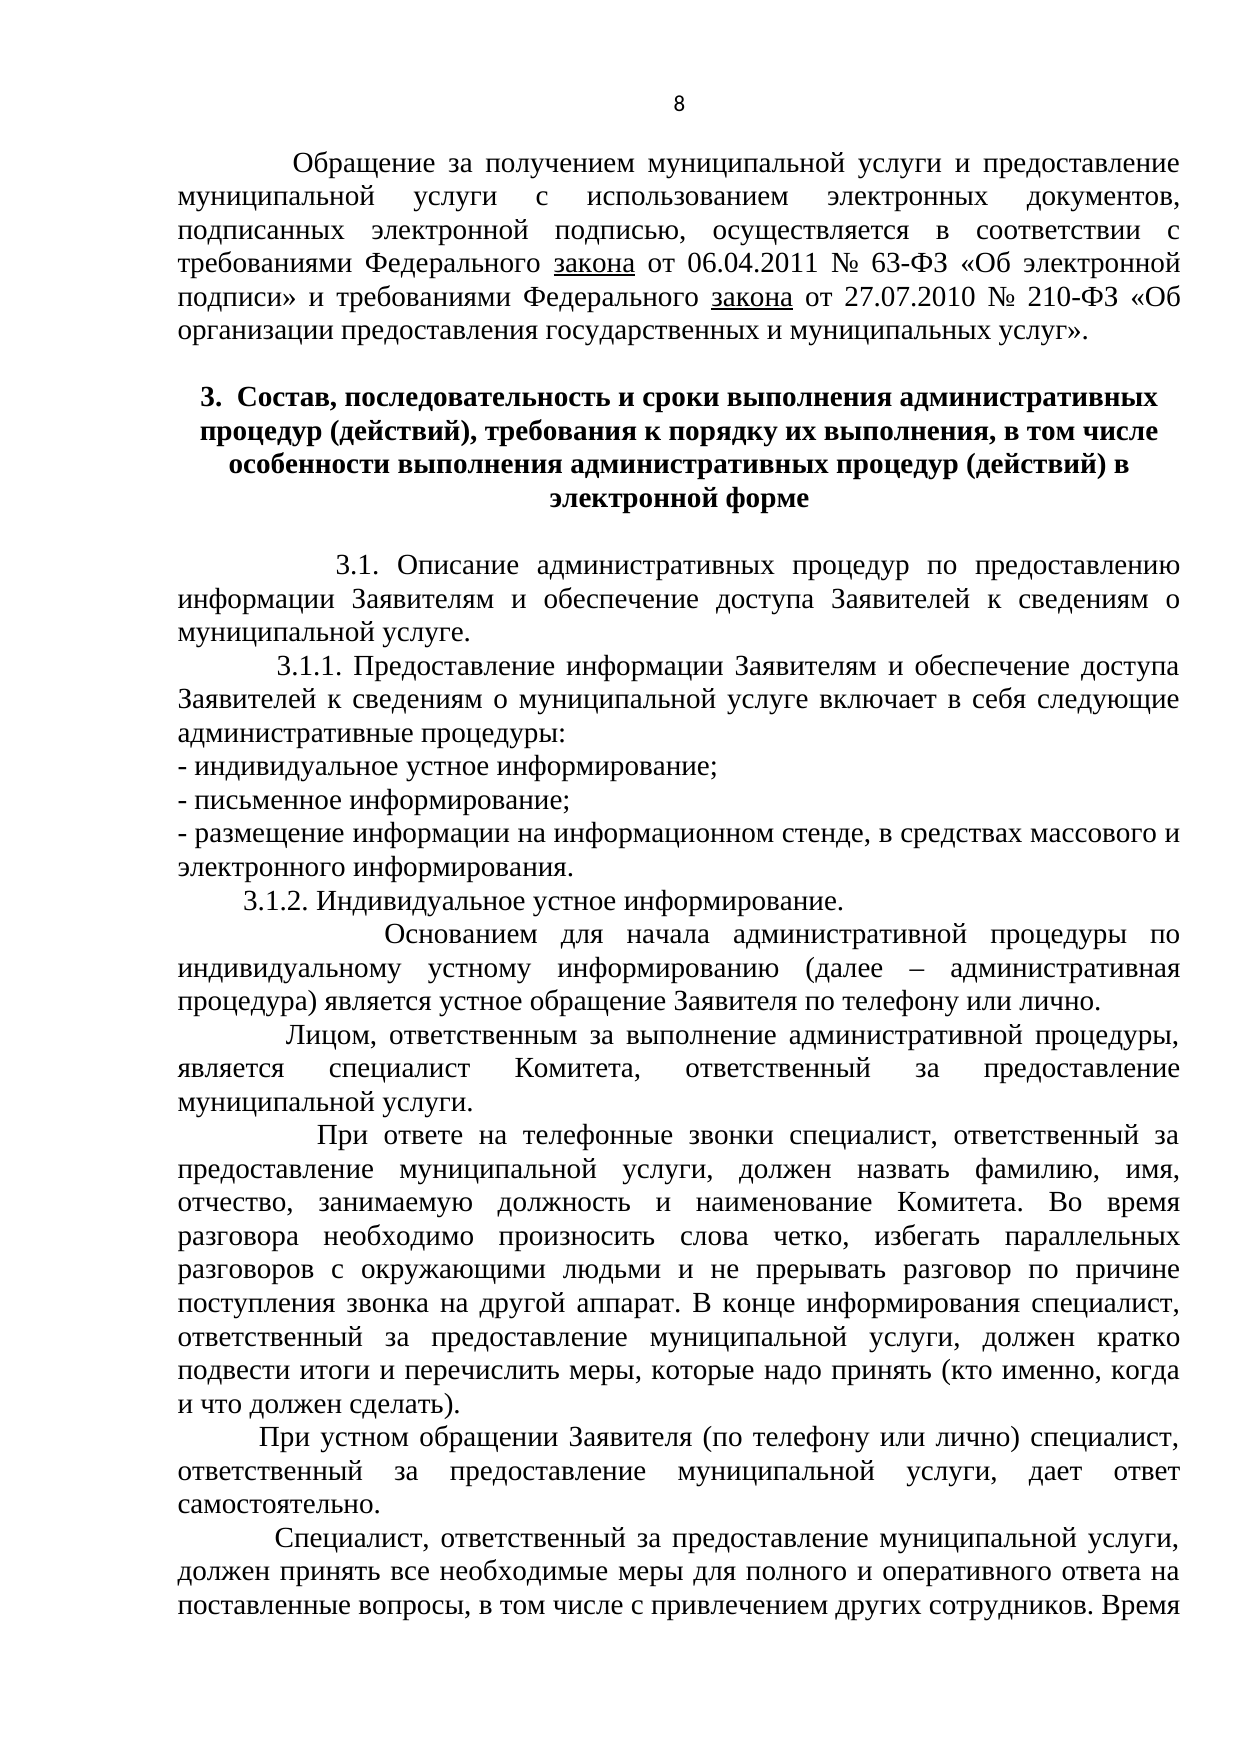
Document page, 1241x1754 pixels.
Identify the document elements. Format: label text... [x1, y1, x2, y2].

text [177, 1520, 1181, 1621]
text При ответе на телефонные звонки специалист, ответственный за предоставление муниципальной услуги, должен назвать фамилию, имя, отчество, занимаемую должность и наименование Комитета. Во время разговора необходимо произносить слова четко, избегать параллельных разговоров с окружающими людьми и не прерывать разговор по причине поступления звонка на другой аппарат. В конце информирования специалист, ответственный за предоставление муниципальной услуги, должен кратко подвести итоги и перечислить меры, которые надо принять (кто именно, когда и что должен сделать). [177, 1117, 1181, 1419]
text - письменное информирование; [177, 782, 1181, 816]
text Лицом, ответственным за выполнение административной процедуры, является специалист Комитета, ответственный за предоставление муниципальной услуги. [177, 1017, 1181, 1117]
text - размещение информации на информационном стенде, в средствах массового и электронного информирования. [177, 816, 1181, 883]
text Основанием для начала административной процедуры по индивидуальному устному информированию (далее – административная процедура) является устное обращение Заявителя по телефону или лично. [177, 916, 1181, 1017]
text 3.1.1. Предоставление информации Заявителям и обеспечение доступа Заявителей к сведениям о муниципальной услуге включает в себя следующие административные процедуры: [177, 648, 1181, 748]
text При устном обращении Заявителя (по телефону или лично) специалист, ответственный за предоставление муниципальной услуги, дает ответ самостоятельно. [177, 1419, 1181, 1520]
text - индивидуальное устное информирование; [177, 748, 1181, 782]
text 3. Состав, последовательность и сроки выполнения административных процедур (действий), требования к порядку их выполнения, в том числе особенности выполнения административных процедур (действий) в электронной форме [177, 379, 1181, 514]
text 3.1.2. Индивидуальное устное информирование. [177, 883, 1181, 916]
text 3.1. Описание административных процедур по предоставлению информации Заявителям и обеспечение доступа Заявителей к сведениям о муниципальной услуге. [177, 547, 1181, 648]
text Обращение за получением муниципальной услуги и предоставление муниципальной услуги с использованием электронных документов, подписанных электронной подписью, осуществляется в соответствии с требованиями Федерального закона от 06.04.2011 № 63-ФЗ «Об электронной подписи» и требованиями Федерального закона от 27.07.2010 № 210-ФЗ «Об организации предоставления государственных и муниципальных услуг». [177, 145, 1181, 346]
